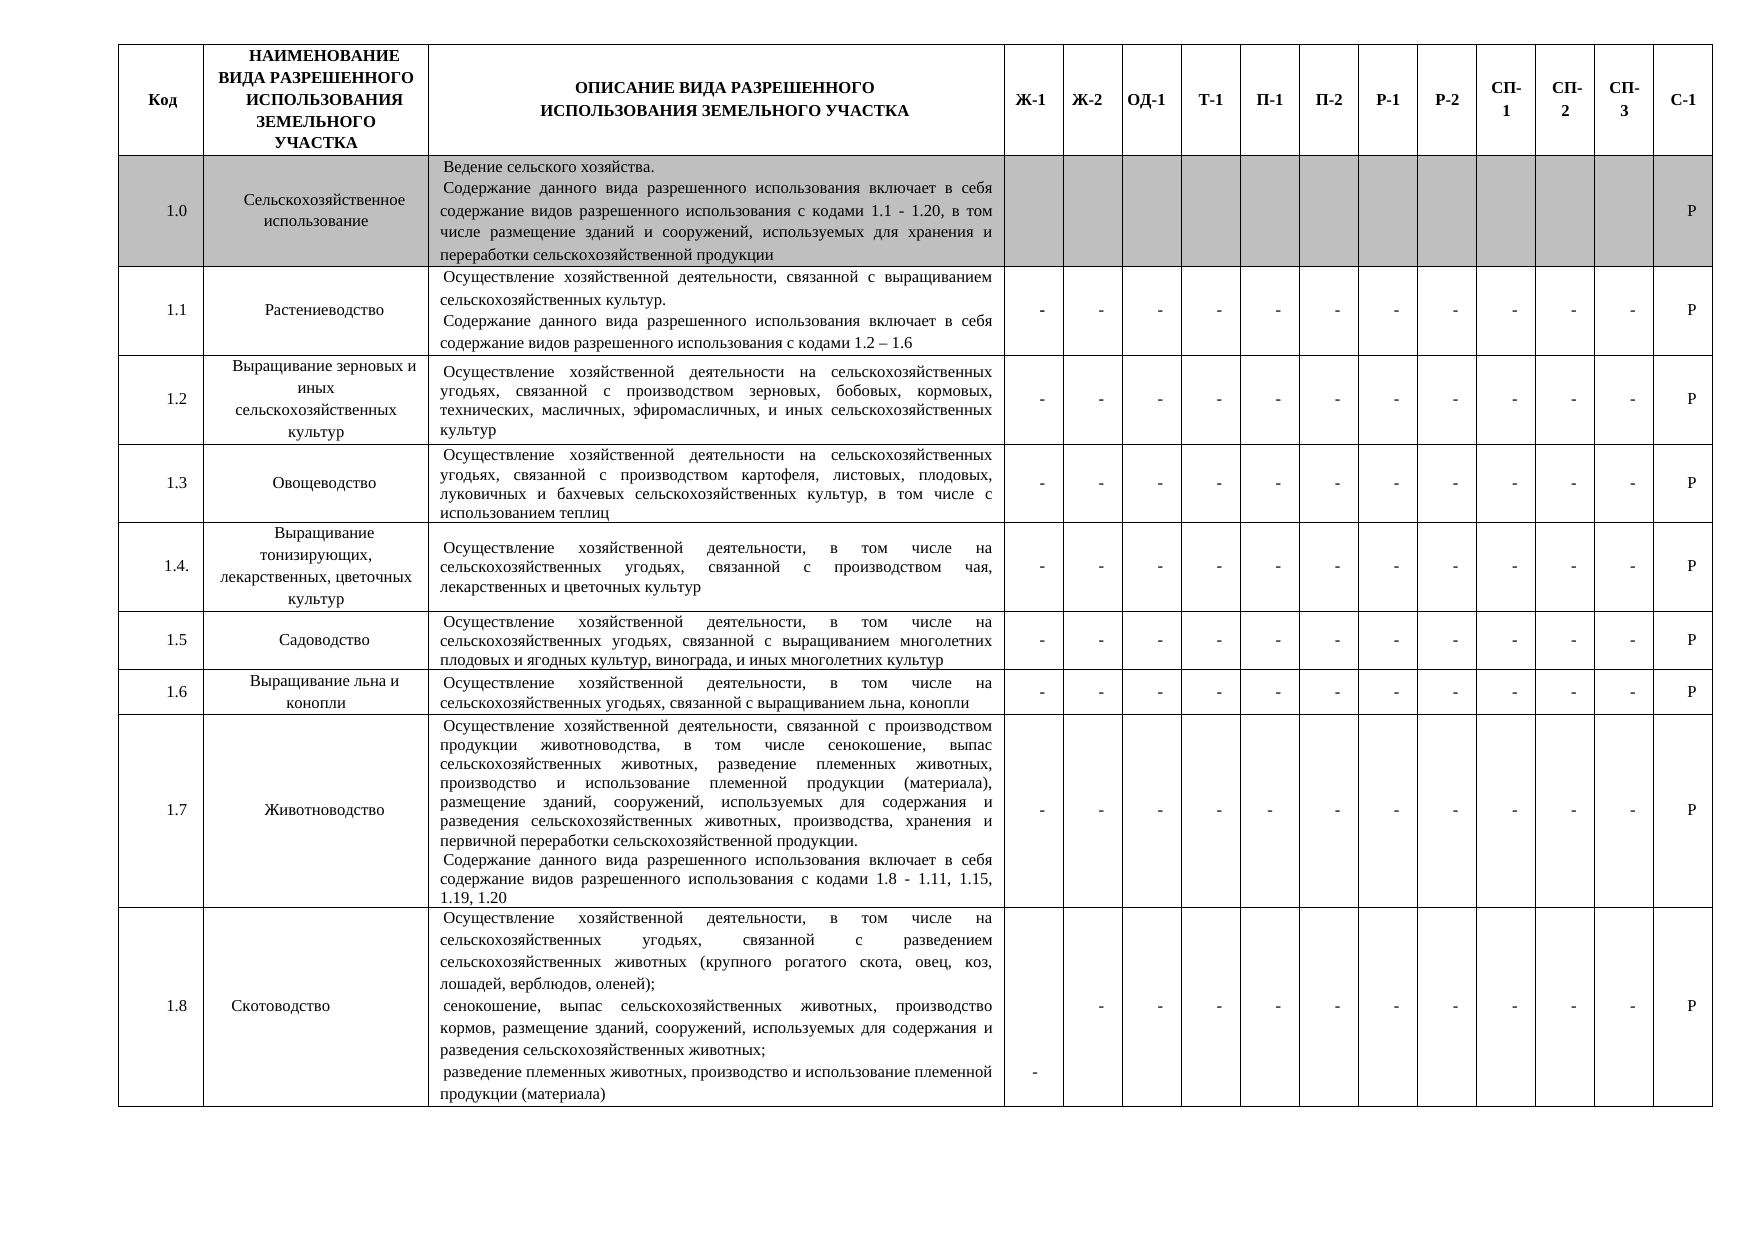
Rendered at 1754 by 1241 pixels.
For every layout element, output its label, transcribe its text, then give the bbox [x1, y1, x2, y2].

table_cell - [1477, 908, 1535, 1106]
table_cell Р [1654, 523, 1712, 611]
table_header Ж-1 [1005, 45, 1063, 155]
table_cell [1359, 156, 1417, 266]
table_cell - [1418, 670, 1476, 714]
table_cell - [1005, 715, 1063, 907]
table_cell - [1300, 356, 1358, 444]
table_cell - [1595, 523, 1653, 611]
table_cell [1595, 156, 1653, 266]
table_cell Растениеводство [204, 267, 428, 355]
table_cell Осуществление хозяйственной деятельности на сельскохозяйственных угодьях, связанной с производством зерновых, бобовых, кормовых, технических, масличных, эфиромасличных, и иных сельскохозяйственных культур [429, 356, 1004, 444]
table_cell - [1595, 612, 1653, 669]
table_cell - [1182, 612, 1240, 669]
table_cell 1.4. [119, 523, 203, 611]
table_cell 1.2 [119, 356, 203, 444]
table_cell [1182, 156, 1240, 266]
table_cell Осуществление хозяйственной деятельности на сельскохозяйственных угодьях, связанной с производством картофеля, листовых, плодовых, луковичных и бахчевых сельскохозяйственных культур, в том числе с использованием теплиц [429, 445, 1004, 522]
table_cell - [1477, 523, 1535, 611]
table_cell Скотоводство [204, 908, 428, 1106]
table_cell - [1418, 715, 1476, 907]
table_cell - [1477, 670, 1535, 714]
table_cell - [1005, 612, 1063, 669]
table_cell - [1182, 445, 1240, 522]
table_cell - [1536, 523, 1594, 611]
table_cell Животноводство [204, 715, 428, 907]
table_cell - [1300, 908, 1358, 1106]
table_header СП-2 [1536, 45, 1594, 155]
table_cell - [1477, 356, 1535, 444]
table_cell - [1241, 267, 1299, 355]
table_cell Осуществление хозяйственной деятельности, в том числе на сельскохозяйственных угодьях, связанной с разведением сельскохозяйственных животных (крупного рогатого скота, овец, коз, лошадей, верблюдов, оленей); сенокошение, выпас сельскохозяйственных животных, производство кормов, размещение зданий, сооружений, используемых для содержания и разведения сельскохозяйственных животных; разведение племенных животных, производство и использование племенной продукции (материала) [429, 908, 1004, 1106]
table_cell - [1477, 445, 1535, 522]
table_cell - [1182, 356, 1240, 444]
table_cell - [1123, 715, 1181, 907]
table_cell - [1241, 715, 1299, 907]
table_cell - [1241, 612, 1299, 669]
table_header Р-2 [1418, 45, 1476, 155]
table_header Код [119, 45, 203, 155]
table_cell - [1241, 908, 1299, 1106]
table_header С-1 [1654, 45, 1712, 155]
table_cell [1418, 156, 1476, 266]
table_cell Р [1654, 715, 1712, 907]
table_cell - [1300, 612, 1358, 669]
table_cell [1241, 156, 1299, 266]
table_cell Садоводство [204, 612, 428, 669]
table_cell - [1005, 523, 1063, 611]
table_cell - [1064, 670, 1122, 714]
table_cell - [1241, 670, 1299, 714]
table_cell - [1241, 523, 1299, 611]
table_header П-1 [1241, 45, 1299, 155]
table_cell Осуществление хозяйственной деятельности, связанной с выращиванием сельскохозяйственных культур. Содержание данного вида разрешенного использования включает в себя содержание видов разрешенного использования с кодами 1.2 – 1.6 [429, 267, 1004, 355]
table_cell 1.6 [119, 670, 203, 714]
table_cell [1536, 156, 1594, 266]
table_cell - [1536, 670, 1594, 714]
table_cell - [1123, 356, 1181, 444]
table_cell - [1359, 715, 1417, 907]
table_cell - [1182, 908, 1240, 1106]
table_cell - [1182, 267, 1240, 355]
table_cell - [1595, 267, 1653, 355]
table_cell - [1123, 670, 1181, 714]
table_header НАИМЕНОВАНИЕ ВИДА РАЗРЕШЕННОГО ИСПОЛЬЗОВАНИЯ ЗЕМЕЛЬНОГО УЧАСТКА [204, 45, 428, 155]
table_cell - [1418, 523, 1476, 611]
table_cell Выращивание тонизирующих, лекарственных, цветочных культур [204, 523, 428, 611]
table_cell Выращивание льна и конопли [204, 670, 428, 714]
table_header ОД-1 [1123, 45, 1181, 155]
table_cell Р [1654, 156, 1712, 266]
table_cell [1005, 156, 1063, 266]
table_cell - [1182, 715, 1240, 907]
table_cell 1.0 [119, 156, 203, 266]
table_cell - [1300, 523, 1358, 611]
table_cell - [1418, 445, 1476, 522]
table_cell - [1182, 523, 1240, 611]
table_cell - [1418, 267, 1476, 355]
table_cell - [1536, 612, 1594, 669]
table_cell - [1241, 356, 1299, 444]
table_cell Сельскохозяйственное использование [204, 156, 428, 266]
table_cell - [1005, 445, 1063, 522]
table_header П-2 [1300, 45, 1358, 155]
table_cell - [1005, 267, 1063, 355]
table_header СП-3 [1595, 45, 1653, 155]
table_cell - [1005, 356, 1063, 444]
table_cell - [1418, 612, 1476, 669]
table_cell Ведение сельского хозяйства. Содержание данного вида разрешенного использования включает в себя содержание видов разрешенного использования с кодами 1.1 - 1.20, в том числе размещение зданий и сооружений, используемых для хранения и переработки сельскохозяйственной продукции [429, 156, 1004, 266]
table_cell Осуществление хозяйственной деятельности, в том числе на сельскохозяйственных угодьях, связанной с выращиванием многолетних плодовых и ягодных культур, винограда, и иных многолетних культур [429, 612, 1004, 669]
table_header ОПИСАНИЕ ВИДА РАЗРЕШЕННОГО ИСПОЛЬЗОВАНИЯ ЗЕМЕЛЬНОГО УЧАСТКА [429, 45, 1004, 155]
table_cell - [1359, 267, 1417, 355]
table_cell - [1595, 908, 1653, 1106]
table_cell - [1064, 612, 1122, 669]
table_cell - [1595, 445, 1653, 522]
table_cell - [1359, 612, 1417, 669]
table_cell - [1064, 356, 1122, 444]
table_cell - [1300, 670, 1358, 714]
table_cell - [1005, 908, 1063, 1106]
table_header Р-1 [1359, 45, 1417, 155]
table_cell - [1418, 908, 1476, 1106]
table_cell 1.1 [119, 267, 203, 355]
table_cell - [1536, 908, 1594, 1106]
table_cell - [1477, 612, 1535, 669]
table_cell 1.3 [119, 445, 203, 522]
table_cell - [1123, 445, 1181, 522]
table_cell Р [1654, 612, 1712, 669]
table_cell - [1300, 715, 1358, 907]
table_cell Осуществление хозяйственной деятельности, связанной с производством продукции животноводства, в том числе сенокошение, выпас сельскохозяйственных животных, разведение племенных животных, производство и использование племенной продукции (материала), размещение зданий, сооружений, используемых для содержания и разведения сельскохозяйственных животных, производства, хранения и первичной переработки сельскохозяйственной продукции. Содержание данного вида разрешенного использования включает в себя содержание видов разрешенного использования с кодами 1.8 - 1.11, 1.15, 1.19, 1.20 [429, 715, 1004, 907]
table_cell - [1182, 670, 1240, 714]
table_cell - [1477, 267, 1535, 355]
table_cell Осуществление хозяйственной деятельности, в том числе на сельскохозяйственных угодьях, связанной с выращиванием льна, конопли [429, 670, 1004, 714]
table_cell Осуществление хозяйственной деятельности, в том числе на сельскохозяйственных угодьях, связанной с производством чая, лекарственных и цветочных культур [429, 523, 1004, 611]
table_cell - [1359, 908, 1417, 1106]
table_cell - [1064, 445, 1122, 522]
table_cell 1.5 [119, 612, 203, 669]
table_cell [1300, 156, 1358, 266]
table_cell [1477, 156, 1535, 266]
table_cell 1.8 [119, 908, 203, 1106]
table_cell - [1359, 523, 1417, 611]
table_cell - [1123, 523, 1181, 611]
table_cell [1123, 156, 1181, 266]
table_cell - [1123, 612, 1181, 669]
table_cell Р [1654, 908, 1712, 1106]
table_cell Р [1654, 445, 1712, 522]
table_cell - [1005, 670, 1063, 714]
table_cell Р [1654, 267, 1712, 355]
table_cell - [1064, 908, 1122, 1106]
table_cell Выращивание зерновых и иных сельскохозяйственных культур [204, 356, 428, 444]
table_cell - [1418, 356, 1476, 444]
table_cell - [1123, 267, 1181, 355]
table_cell - [1477, 715, 1535, 907]
table_header СП-1 [1477, 45, 1535, 155]
table_cell 1.7 [119, 715, 203, 907]
table_cell - [1536, 445, 1594, 522]
table_cell - [1064, 267, 1122, 355]
table_cell - [1241, 445, 1299, 522]
table_cell - [1536, 715, 1594, 907]
table_cell - [1359, 356, 1417, 444]
table_header Т-1 [1182, 45, 1240, 155]
table_cell - [1595, 356, 1653, 444]
table_cell - [1064, 715, 1122, 907]
table_cell - [1300, 267, 1358, 355]
table_cell - [1123, 908, 1181, 1106]
table_cell - [1359, 670, 1417, 714]
table_cell [1064, 156, 1122, 266]
table_cell - [1595, 715, 1653, 907]
table_header Ж-2 [1064, 45, 1122, 155]
table_cell - [1064, 523, 1122, 611]
table_cell - [1595, 670, 1653, 714]
table_cell - [1300, 445, 1358, 522]
table_cell Р [1654, 670, 1712, 714]
table_cell - [1359, 445, 1417, 522]
table_cell Овощеводство [204, 445, 428, 522]
table_cell - [1536, 267, 1594, 355]
table_cell - [1536, 356, 1594, 444]
table_cell Р [1654, 356, 1712, 444]
